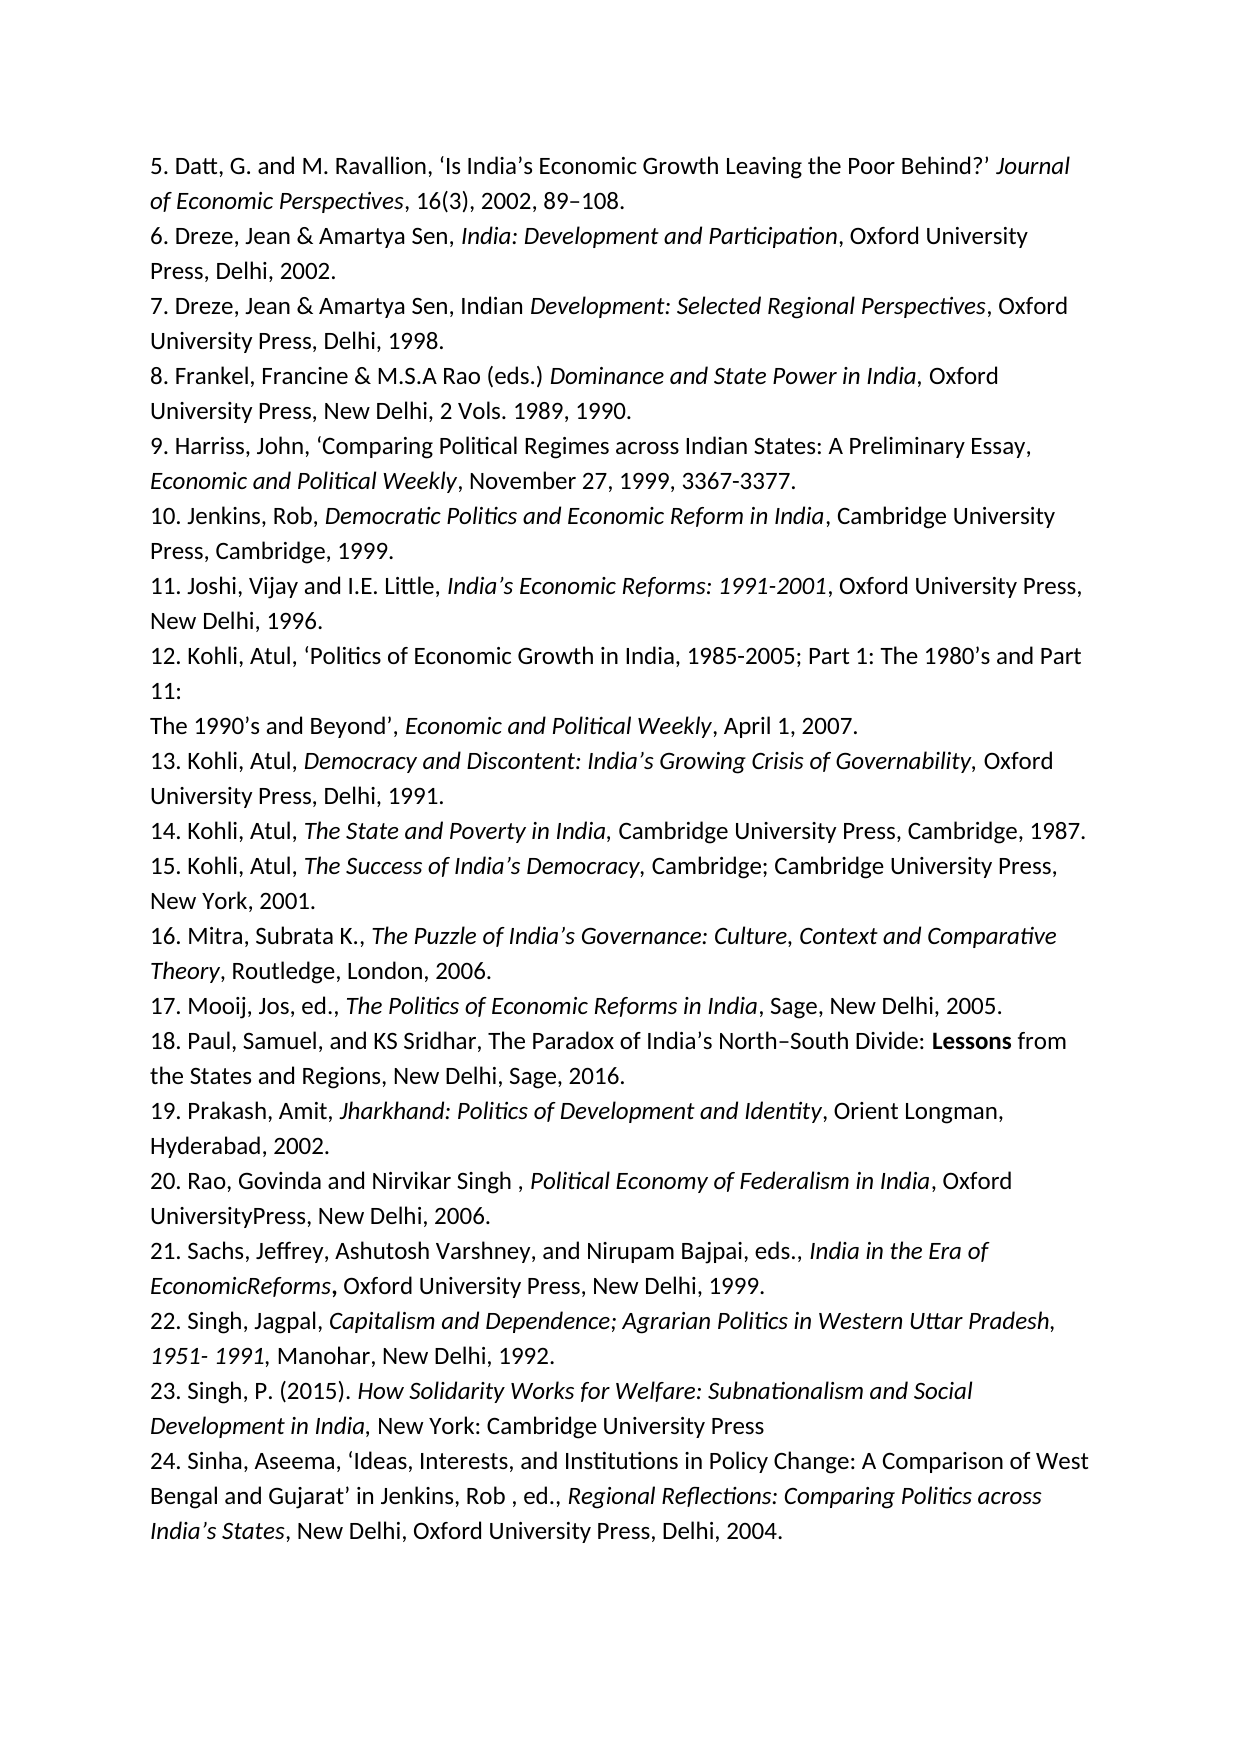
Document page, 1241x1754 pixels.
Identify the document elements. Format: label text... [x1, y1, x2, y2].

text 11. Joshi, Vijay and I.E. Little, India’s Economic Reforms: 1991-2001, Oxford University Press, New Delhi, 1996. [150, 570, 1090, 636]
text The 1990’s and Beyond’, Economic and Political Weekly, April 1, 2007. [150, 710, 1090, 741]
text 10. Jenkins, Rob, Democratic Politics and Economic Reform in India, Cambridge University Press, Cambridge, 1999. [150, 500, 1090, 566]
text 24. Sinha, Aseema, ‘Ideas, Interests, and Institutions in Policy Change: A Comparison of West Bengal and Gujarat’ in Jenkins, Rob , ed., Regional Reflections: Comparing Politics across India’s States, New Delhi, Oxford University Press, Delhi, 2004. [150, 1445, 1090, 1546]
text 21. Sachs, Jeffrey, Ashutosh Varshney, and Nirupam Bajpai, eds., India in the Era of EconomicReforms, Oxford University Press, New Delhi, 1999. [150, 1235, 1090, 1301]
text 7. Dreze, Jean & Amartya Sen, Indian Development: Selected Regional Perspectives, Oxford University Press, Delhi, 1998. [150, 290, 1090, 356]
text 6. Dreze, Jean & Amartya Sen, India: Development and Participation, Oxford University Press, Delhi, 2002. [150, 220, 1090, 286]
text 14. Kohli, Atul, The State and Poverty in India, Cambridge University Press, Cambridge, 1987. [150, 815, 1090, 846]
text 23. Singh, P. (2015). How Solidarity Works for Welfare: Subnationalism and Social Development in India, New York: Cambridge University Press [150, 1375, 1090, 1441]
text 22. Singh, Jagpal, Capitalism and Dependence; Agrarian Politics in Western Uttar Pradesh, 1951- 1991, Manohar, New Delhi, 1992. [150, 1305, 1090, 1371]
text 19. Prakash, Amit, Jharkhand: Politics of Development and Identity, Orient Longman, Hyderabad, 2002. [150, 1095, 1090, 1161]
text 8. Frankel, Francine & M.S.A Rao (eds.) Dominance and State Power in India, Oxford University Press, New Delhi, 2 Vols. 1989, 1990. [150, 360, 1090, 426]
text 17. Mooij, Jos, ed., The Politics of Economic Reforms in India, Sage, New Delhi, 2005. [150, 990, 1090, 1021]
text 15. Kohli, Atul, The Success of India’s Democracy, Cambridge; Cambridge University Press, New York, 2001. [150, 850, 1090, 916]
text 16. Mitra, Subrata K., The Puzzle of India’s Governance: Culture, Context and Comparative Theory, Routledge, London, 2006. [150, 920, 1090, 986]
text 9. Harriss, John, ‘Comparing Political Regimes across Indian States: A Preliminary Essay, Economic and Political Weekly, November 27, 1999, 3367-3377. [150, 430, 1090, 496]
text 20. Rao, Govinda and Nirvikar Singh , Political Economy of Federalism in India, Oxford UniversityPress, New Delhi, 2006. [150, 1165, 1090, 1231]
text 5. Datt, G. and M. Ravallion, ‘Is India’s Economic Growth Leaving the Poor Behind?’ Journal of Economic Perspectives, 16(3), 2002, 89–108. [150, 150, 1090, 216]
text 12. Kohli, Atul, ‘Politics of Economic Growth in India, 1985-2005; Part 1: The 1980’s and Part 11: [150, 640, 1090, 706]
text 18. Paul, Samuel, and KS Sridhar, The Paradox of India’s North–South Divide: Lessons from the States and Regions, New Delhi, Sage, 2016. [150, 1025, 1090, 1091]
text 13. Kohli, Atul, Democracy and Discontent: India’s Growing Crisis of Governability, Oxford University Press, Delhi, 1991. [150, 745, 1090, 811]
